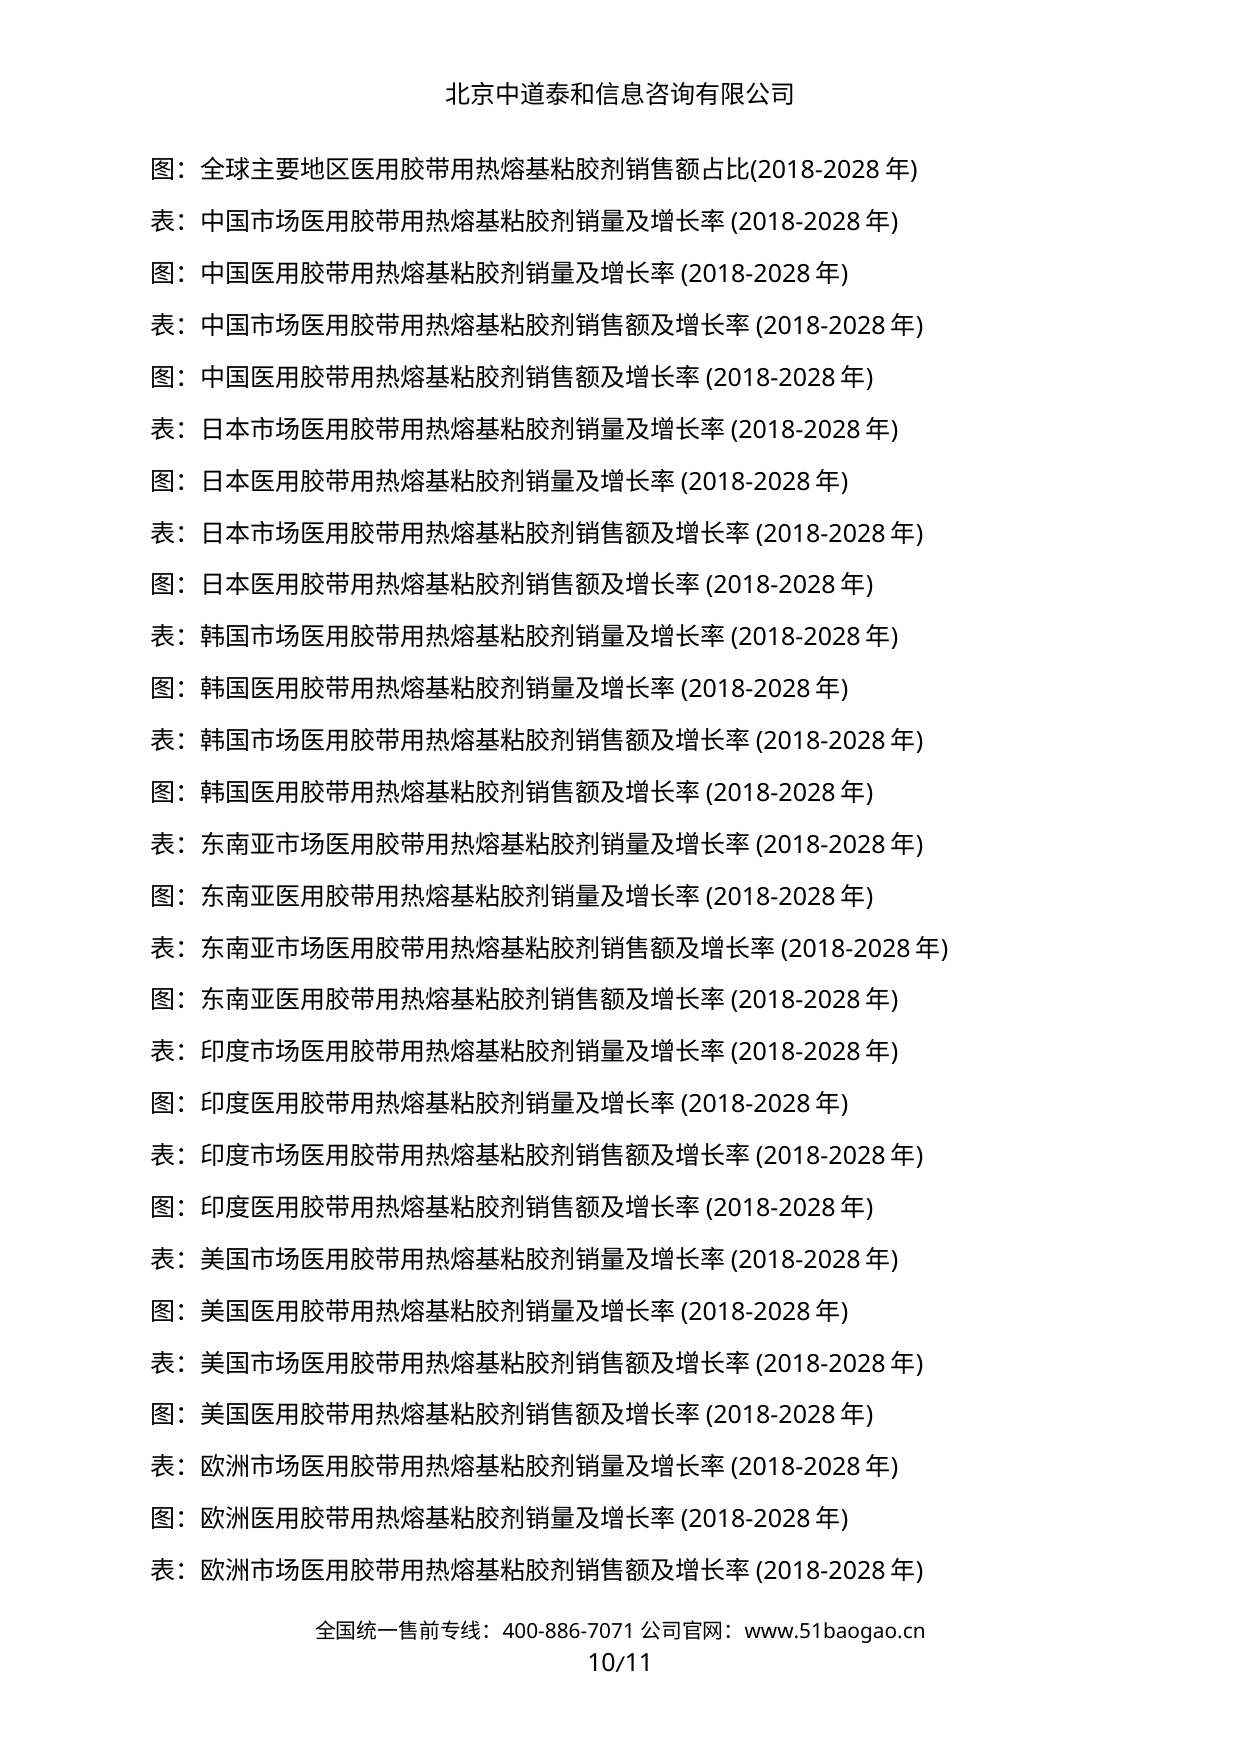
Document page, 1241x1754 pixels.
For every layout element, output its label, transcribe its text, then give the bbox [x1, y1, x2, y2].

text 表：欧洲市场医用胶带用热熔基粘胶剂销量及增长率 (2018-2028年) [150, 1447, 1090, 1483]
text 表：日本市场医用胶带用热熔基粘胶剂销量及增长率 (2018-2028年) [150, 409, 1090, 446]
text 图：印度医用胶带用热熔基粘胶剂销量及增长率 (2018-2028年) [150, 1084, 1090, 1120]
text 图：中国医用胶带用热熔基粘胶剂销售额及增长率 (2018-2028年) [150, 357, 1090, 394]
text 表：美国市场医用胶带用热熔基粘胶剂销量及增长率 (2018-2028年) [150, 1239, 1090, 1276]
text 表：东南亚市场医用胶带用热熔基粘胶剂销售额及增长率 (2018-2028年) [150, 928, 1090, 964]
text 表：美国市场医用胶带用热熔基粘胶剂销售额及增长率 (2018-2028年) [150, 1343, 1090, 1379]
text 图：日本医用胶带用热熔基粘胶剂销量及增长率 (2018-2028年) [150, 461, 1090, 497]
text 图：东南亚医用胶带用热熔基粘胶剂销售额及增长率 (2018-2028年) [150, 980, 1090, 1016]
text 表：中国市场医用胶带用热熔基粘胶剂销量及增长率 (2018-2028年) [150, 202, 1090, 238]
text 表：印度市场医用胶带用热熔基粘胶剂销量及增长率 (2018-2028年) [150, 1032, 1090, 1068]
text 表：东南亚市场医用胶带用热熔基粘胶剂销量及增长率 (2018-2028年) [150, 824, 1090, 861]
text 图：中国医用胶带用热熔基粘胶剂销量及增长率 (2018-2028年) [150, 254, 1090, 290]
text 图：韩国医用胶带用热熔基粘胶剂销售额及增长率 (2018-2028年) [150, 772, 1090, 809]
text 表：日本市场医用胶带用热熔基粘胶剂销售额及增长率 (2018-2028年) [150, 513, 1090, 549]
text 表：韩国市场医用胶带用热熔基粘胶剂销售额及增长率 (2018-2028年) [150, 721, 1090, 757]
text 图：欧洲医用胶带用热熔基粘胶剂销量及增长率 (2018-2028年) [150, 1499, 1090, 1535]
text 图：全球主要地区医用胶带用热熔基粘胶剂销售额占比(2018-2028年) [150, 150, 1090, 186]
text 图：韩国医用胶带用热熔基粘胶剂销量及增长率 (2018-2028年) [150, 669, 1090, 705]
text 图：印度医用胶带用热熔基粘胶剂销售额及增长率 (2018-2028年) [150, 1187, 1090, 1224]
text 图：东南亚医用胶带用热熔基粘胶剂销量及增长率 (2018-2028年) [150, 876, 1090, 912]
text 表：印度市场医用胶带用热熔基粘胶剂销售额及增长率 (2018-2028年) [150, 1136, 1090, 1172]
text 图：日本医用胶带用热熔基粘胶剂销售额及增长率 (2018-2028年) [150, 565, 1090, 601]
text 表：韩国市场医用胶带用热熔基粘胶剂销量及增长率 (2018-2028年) [150, 617, 1090, 653]
text 表：欧洲市场医用胶带用热熔基粘胶剂销售额及增长率 (2018-2028年) [150, 1551, 1090, 1587]
text 图：美国医用胶带用热熔基粘胶剂销量及增长率 (2018-2028年) [150, 1291, 1090, 1327]
text 表：中国市场医用胶带用热熔基粘胶剂销售额及增长率 (2018-2028年) [150, 306, 1090, 342]
text 图：美国医用胶带用热熔基粘胶剂销售额及增长率 (2018-2028年) [150, 1395, 1090, 1431]
